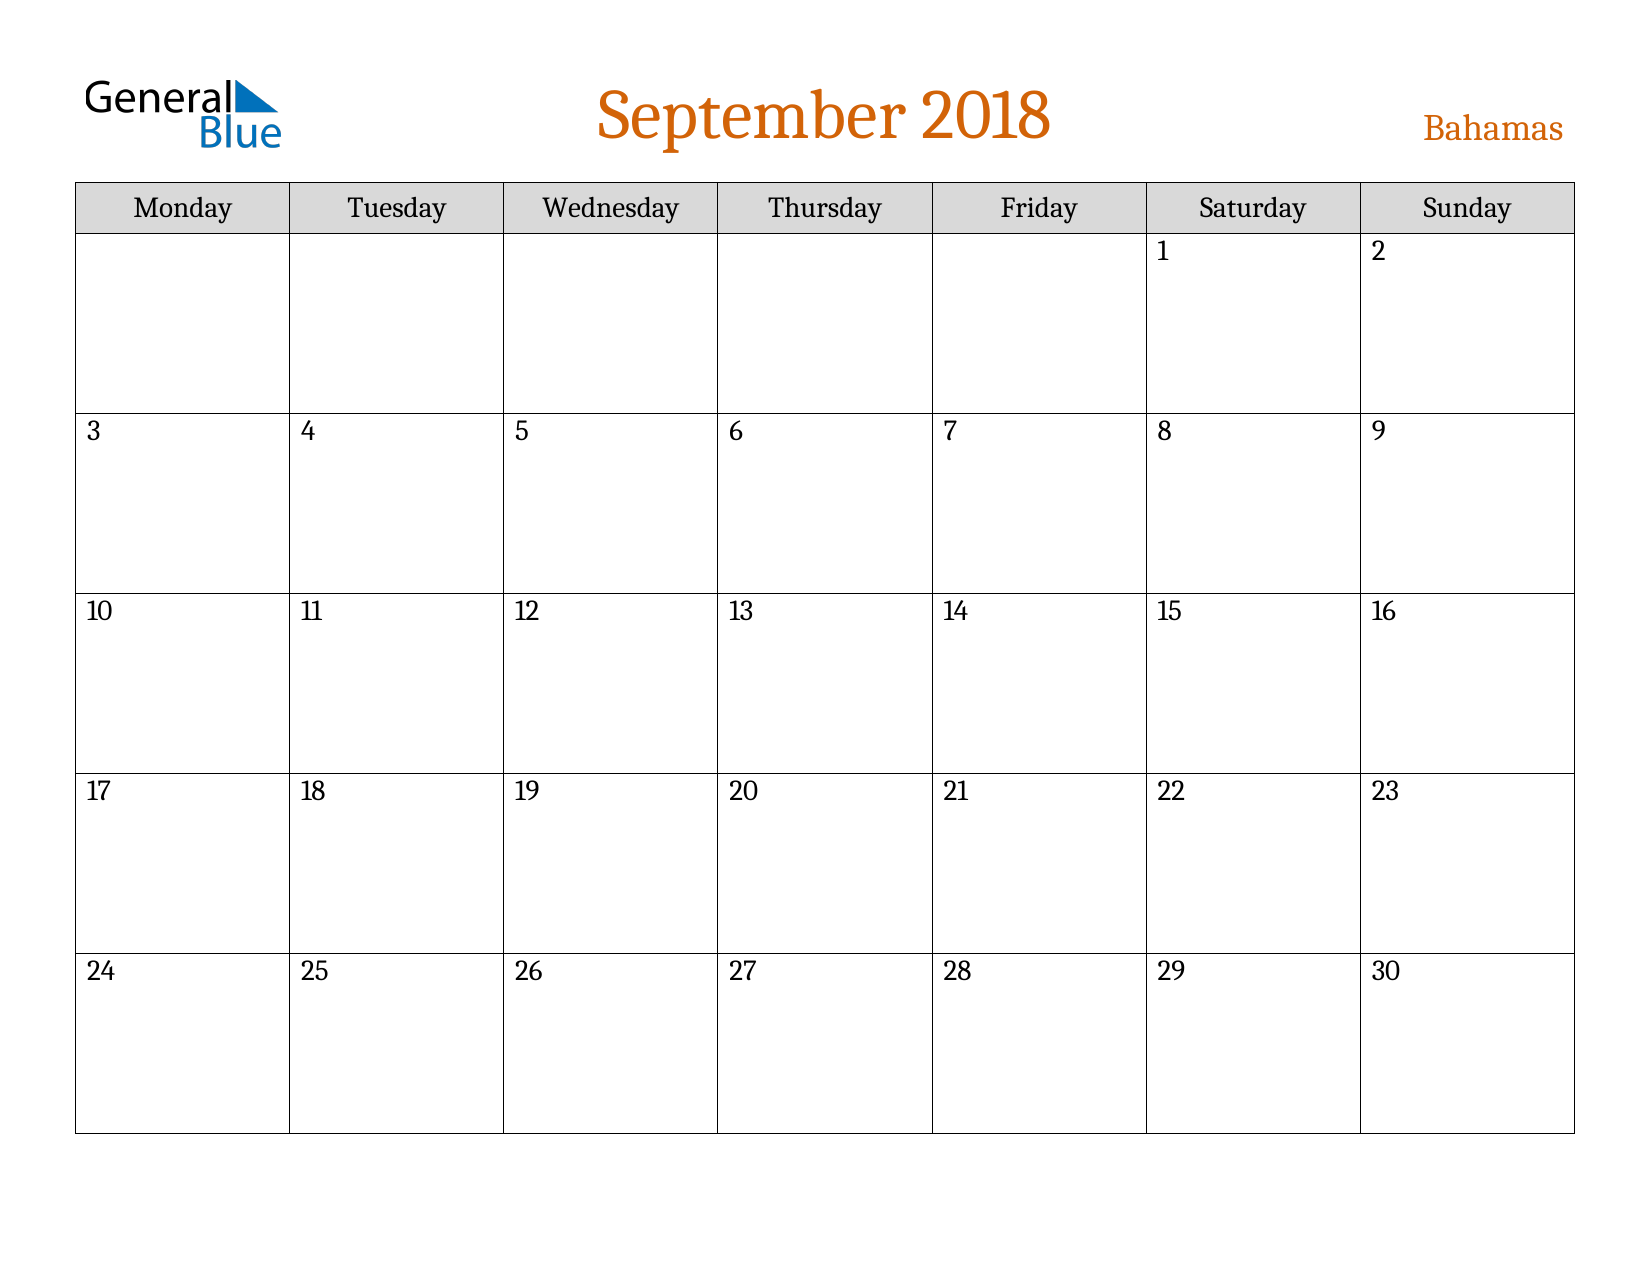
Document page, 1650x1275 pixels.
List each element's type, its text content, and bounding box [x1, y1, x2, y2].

table_cell 7 [933, 414, 1146, 450]
table_cell [933, 450, 1146, 593]
table_cell 1 [1147, 234, 1360, 270]
table_cell [718, 234, 932, 270]
table_cell Monday [76, 183, 289, 233]
table_cell Thursday [718, 183, 932, 233]
table_cell Wednesday [504, 183, 717, 233]
table_cell 11 [290, 594, 503, 630]
table_cell 4 [290, 414, 503, 450]
table_cell 17 [76, 774, 289, 810]
table_cell [290, 270, 503, 413]
table_cell [76, 630, 289, 773]
table_cell Saturday [1147, 183, 1360, 233]
table_header [76, 75, 503, 182]
table_cell [933, 270, 1146, 413]
table_cell [1147, 270, 1360, 413]
table_cell [1147, 450, 1360, 593]
table_cell [1147, 990, 1360, 1133]
table_cell [290, 450, 503, 593]
picture [86, 80, 281, 148]
table_cell 24 [76, 954, 289, 990]
table_cell 19 [504, 774, 717, 810]
table_cell [504, 810, 717, 953]
table_cell 5 [504, 414, 717, 450]
table_cell [933, 810, 1146, 953]
table_cell [504, 234, 717, 270]
table_cell [1361, 270, 1574, 413]
table_cell Sunday [1361, 183, 1574, 233]
table_cell 21 [933, 774, 1146, 810]
table_cell 29 [1147, 954, 1360, 990]
table_cell [933, 234, 1146, 270]
table_cell 27 [718, 954, 932, 990]
table_cell [76, 234, 289, 270]
table_cell [290, 630, 503, 773]
table_cell 18 [290, 774, 503, 810]
table_header Bahamas [1146, 75, 1574, 182]
table_cell 22 [1147, 774, 1360, 810]
table_cell 20 [718, 774, 932, 810]
table_cell 14 [933, 594, 1146, 630]
table_cell 2 [1361, 234, 1574, 270]
table_cell [76, 270, 289, 413]
table_cell 8 [1147, 414, 1360, 450]
table_cell 16 [1361, 594, 1574, 630]
table_cell [504, 450, 717, 593]
table_cell [1361, 810, 1574, 953]
table_cell [76, 990, 289, 1133]
table_cell [718, 990, 932, 1133]
table_cell [1361, 990, 1574, 1133]
table_cell [504, 990, 717, 1133]
table_cell 9 [1361, 414, 1574, 450]
table_cell [718, 450, 932, 593]
table_cell 23 [1361, 774, 1574, 810]
table_cell [1361, 630, 1574, 773]
table_header September 2018 [504, 75, 1146, 182]
table_cell 26 [504, 954, 717, 990]
table_cell 3 [76, 414, 289, 450]
table_cell [933, 630, 1146, 773]
table_cell 6 [718, 414, 932, 450]
table_cell 12 [504, 594, 717, 630]
table_cell 28 [933, 954, 1146, 990]
table_cell 25 [290, 954, 503, 990]
table_cell [76, 810, 289, 953]
table_cell [1361, 450, 1574, 593]
table_cell [504, 630, 717, 773]
table_cell 15 [1147, 594, 1360, 630]
table_cell [718, 630, 932, 773]
table_cell Tuesday [290, 183, 503, 233]
table_cell Friday [933, 183, 1146, 233]
table_cell 10 [76, 594, 289, 630]
table_cell [718, 810, 932, 953]
table_cell [1147, 630, 1360, 773]
table_cell [290, 234, 503, 270]
table_cell [290, 810, 503, 953]
table_cell [1147, 810, 1360, 953]
table_cell [718, 270, 932, 413]
table_cell [290, 990, 503, 1133]
table_cell 30 [1361, 954, 1574, 990]
table_cell [76, 450, 289, 593]
table_cell [504, 270, 717, 413]
table_cell [933, 990, 1146, 1133]
table_cell 13 [718, 594, 932, 630]
